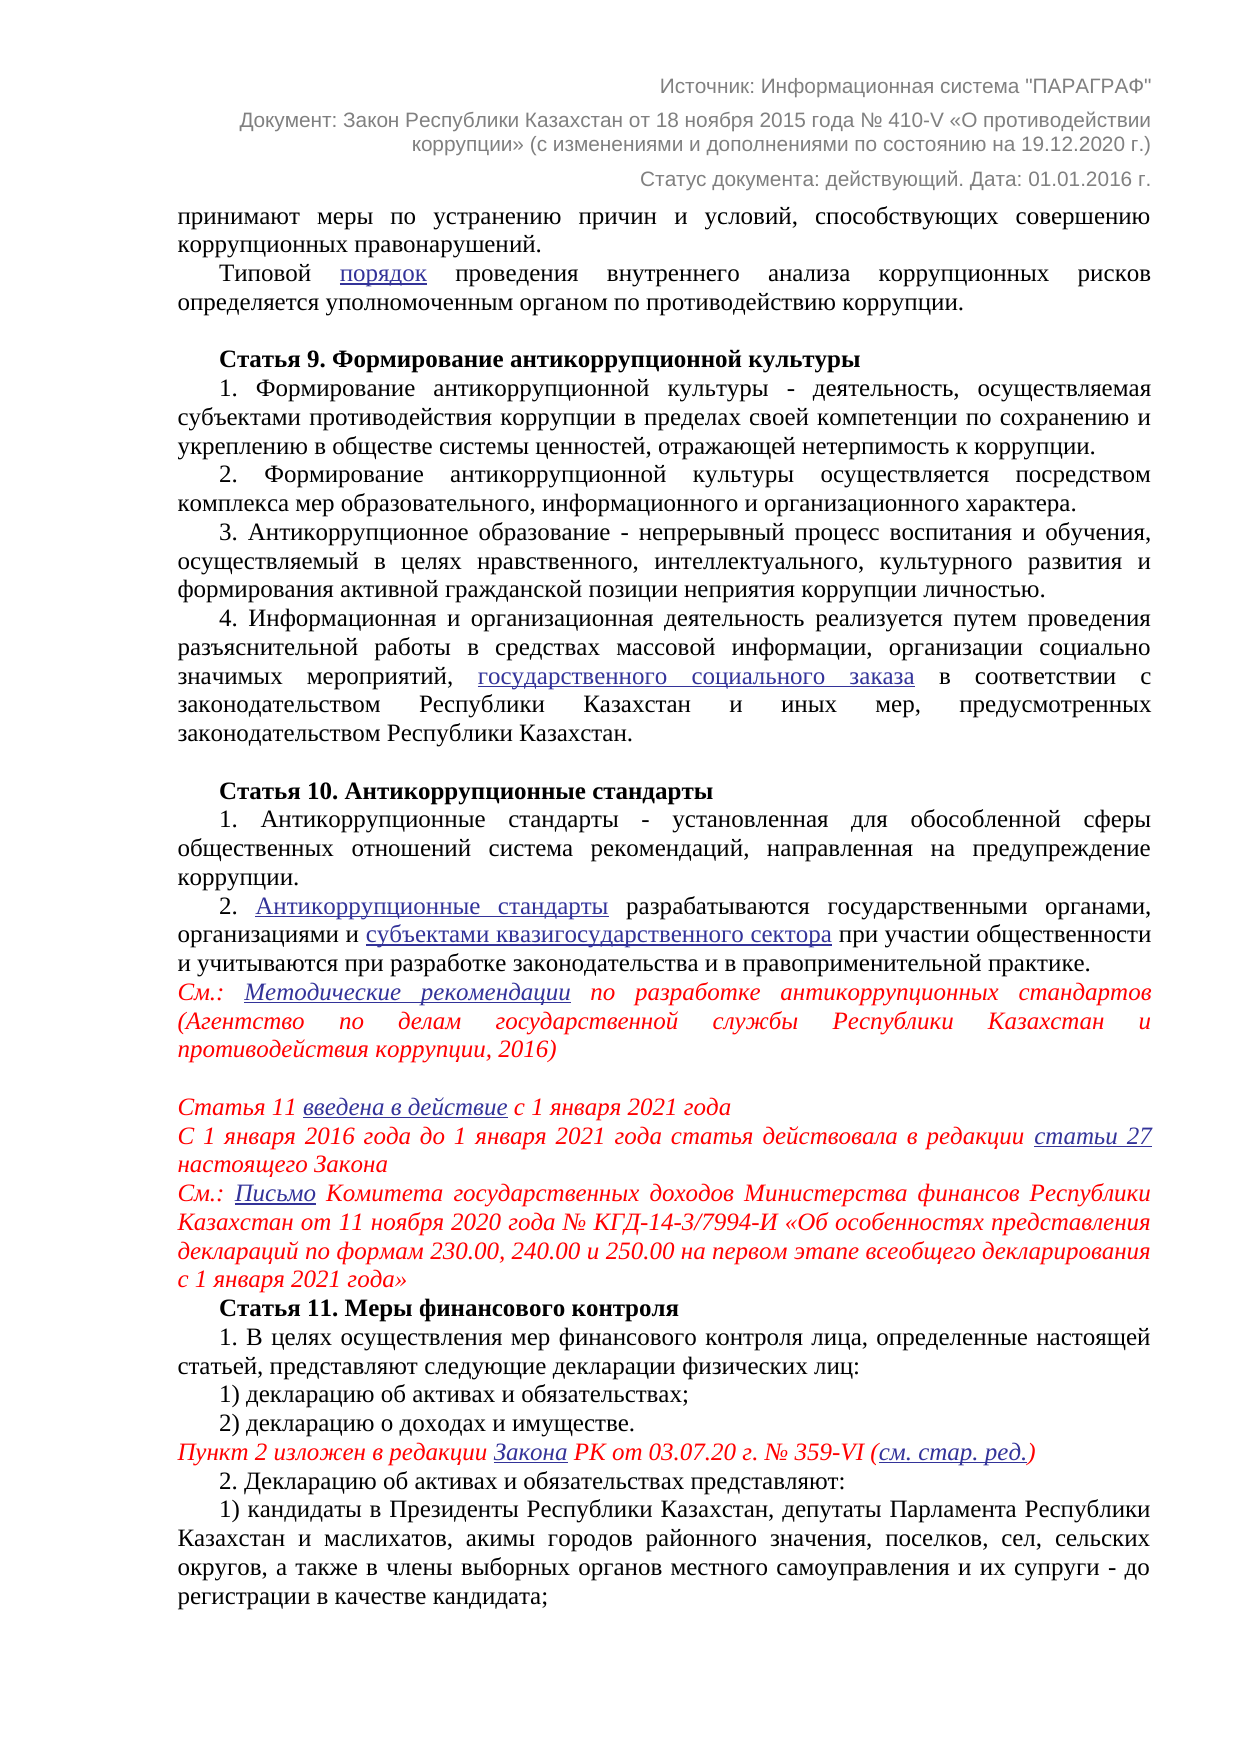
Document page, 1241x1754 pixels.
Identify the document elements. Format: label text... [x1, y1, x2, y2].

text См.: Письмо Комитета государственных доходов Министерства финансов Республики Казахстан от 11 ноября 2020 года № КГД-14-3/7994-И «Об особенностях представления деклараций по формам 230.00, 240.00 и 250.00 на первом этапе всеобщего декларирования с 1 января 2021 года» [177, 1178, 1152, 1293]
text 1. Антикоррупционные стандарты - установленная для обособленной сферы общественных отношений система рекомендаций, направленная на предупреждение коррупции. [177, 804, 1152, 891]
text Статья 9. Формирование антикоррупционной культуры [219, 344, 1152, 373]
text 1. Формирование антикоррупционной культуры - деятельность, осуществляемая субъектами противодействия коррупции в пределах своей компетенции по сохранению и укреплению в обществе системы ценностей, отражающей нетерпимость к коррупции. [177, 373, 1152, 459]
text 2. Антикоррупционные стандарты разрабатываются государственными органами, организациями и субъектами квазигосударственного сектора при участии общественности и учитываются при разработке законодательства и в правоприменительной практике. [177, 891, 1152, 977]
text 1) кандидаты в Президенты Республики Казахстан, депутаты Парламента Республики Казахстан и маслихатов, акимы городов районного значения, поселков, сел, сельских округов, а также в члены выборных органов местного самоуправления и их супруги - до регистрации в качестве кандидата; [177, 1494, 1152, 1609]
text 2. Формирование антикоррупционной культуры осуществляется посредством комплекса мер образовательного, информационного и организационного характера. [177, 459, 1152, 517]
text Пункт 2 изложен в редакции Закона РК от 03.07.20 г. № 359-VI (см. стар. ред.) [177, 1437, 1152, 1466]
text Статья 11 введена в действие с 1 января 2021 года [177, 1092, 1152, 1121]
text 4. Информационная и организационная деятельность реализуется путем проведения разъяснительной работы в средствах массовой информации, организации социально значимых мероприятий, государственного социального заказа в соответствии с законодательством Республики Казахстан и иных мер, предусмотренных законодательством Республики Казахстан. [177, 603, 1152, 747]
text Статья 10. Антикоррупционные стандарты [219, 776, 1152, 804]
text С 1 января 2016 года до 1 января 2021 года статья действовала в редакции статьи 27 настоящего Закона [177, 1121, 1152, 1178]
text 2. Декларацию об активах и обязательствах представляют: [177, 1466, 1152, 1494]
text Типовой порядок проведения внутреннего анализа коррупционных рисков определяется уполномоченным органом по противодействию коррупции. [177, 258, 1152, 316]
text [177, 201, 1152, 258]
text См.: Методические рекомендации по разработке антикоррупционных стандартов (Агентство по делам государственной службы Республики Казахстан и противодействия коррупции, 2016) [177, 977, 1152, 1063]
text 3. Антикоррупционное образование - непрерывный процесс воспитания и обучения, осуществляемый в целях нравственного, интеллектуального, культурного развития и формирования активной гражданской позиции неприятия коррупции личностью. [177, 517, 1152, 603]
text Статья 11. Меры финансового контроля [219, 1293, 1152, 1322]
text 1. В целях осуществления мер финансового контроля лица, определенные настоящей статьей, представляют следующие декларации физических лиц: [177, 1322, 1152, 1379]
text 1) декларацию об активах и обязательствах; [177, 1379, 1152, 1408]
text 2) декларацию о доходах и имуществе. [177, 1408, 1152, 1437]
